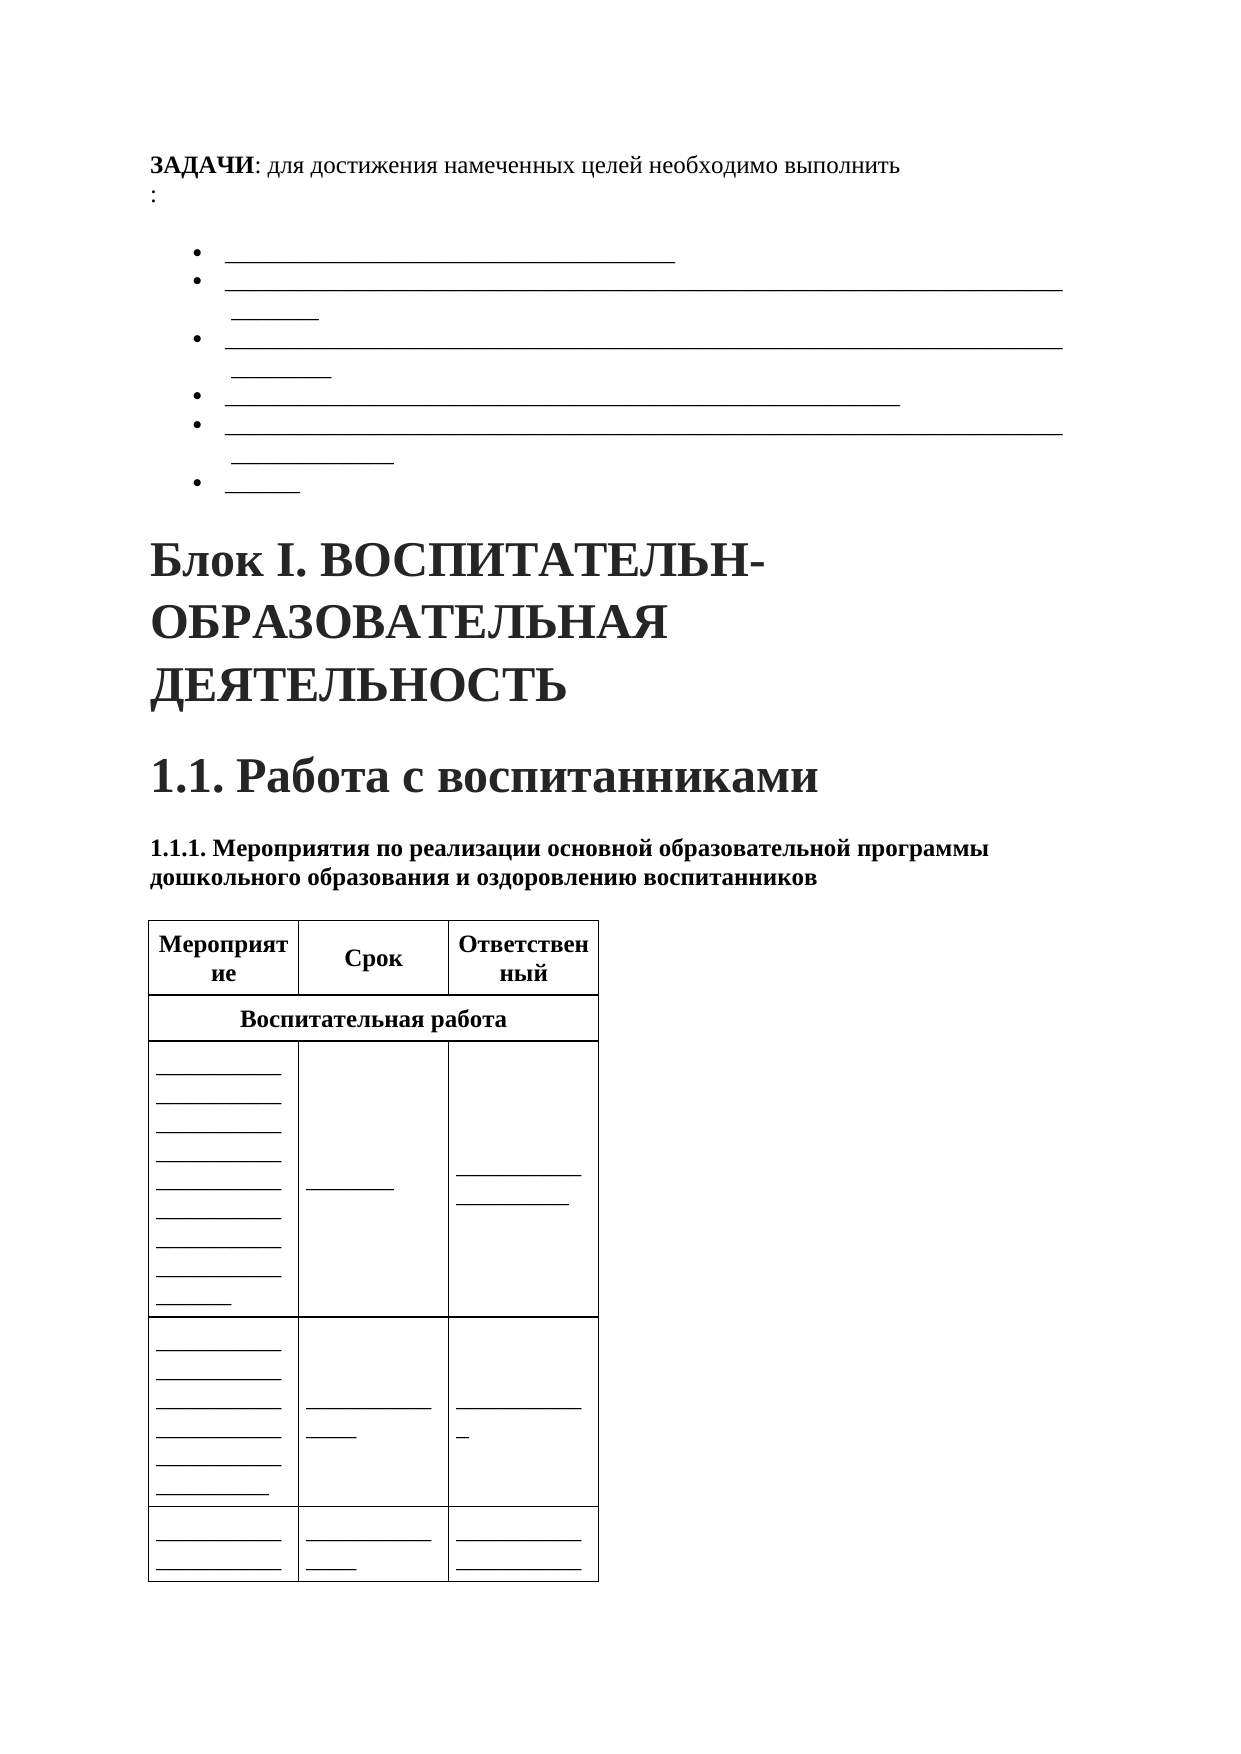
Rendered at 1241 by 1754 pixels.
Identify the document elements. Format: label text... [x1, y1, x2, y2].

table_cell Воспитательная работа [149, 996, 598, 1040]
table_cell ______________________________________________________________________________________ [149, 1042, 298, 1316]
list __________________________________________________________________________ [194, 265, 1071, 323]
list ______ [194, 467, 1071, 495]
table_cell _______ [299, 1042, 448, 1316]
table_header Мероприятие [149, 921, 298, 994]
text 1.1.1. Мероприятия по реализации основной образовательной программы дошкольного образования и оздоровлению воспитанников [150, 833, 1090, 890]
text 1.1. Работа с воспитанниками [150, 741, 1090, 804]
table_header Срок [299, 921, 448, 994]
table_cell ___________ [449, 1318, 598, 1506]
list ___________________________________________________________________________ [194, 323, 1071, 380]
list ________________________________________________________________________________ [194, 409, 1071, 467]
list ____________________________________ [194, 237, 1071, 265]
table_header Ответственный [449, 921, 598, 994]
table_cell ___________________ [449, 1042, 598, 1316]
list ______________________________________________________ [194, 380, 1071, 409]
text Блок I. ВОСПИТАТЕЛЬН-ОБРАЗОВАТЕЛЬНАЯ ДЕЯТЕЛЬНОСТЬ [150, 524, 1090, 712]
table_cell ______________ [299, 1507, 448, 1581]
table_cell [449, 1507, 598, 1581]
text ЗАДАЧИ: для достижения намеченных целей необходимо выполнить : [150, 150, 1090, 207]
table_cell ______________ [299, 1318, 448, 1506]
table_cell ___________________________________________________________ [149, 1318, 298, 1506]
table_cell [149, 1507, 298, 1581]
